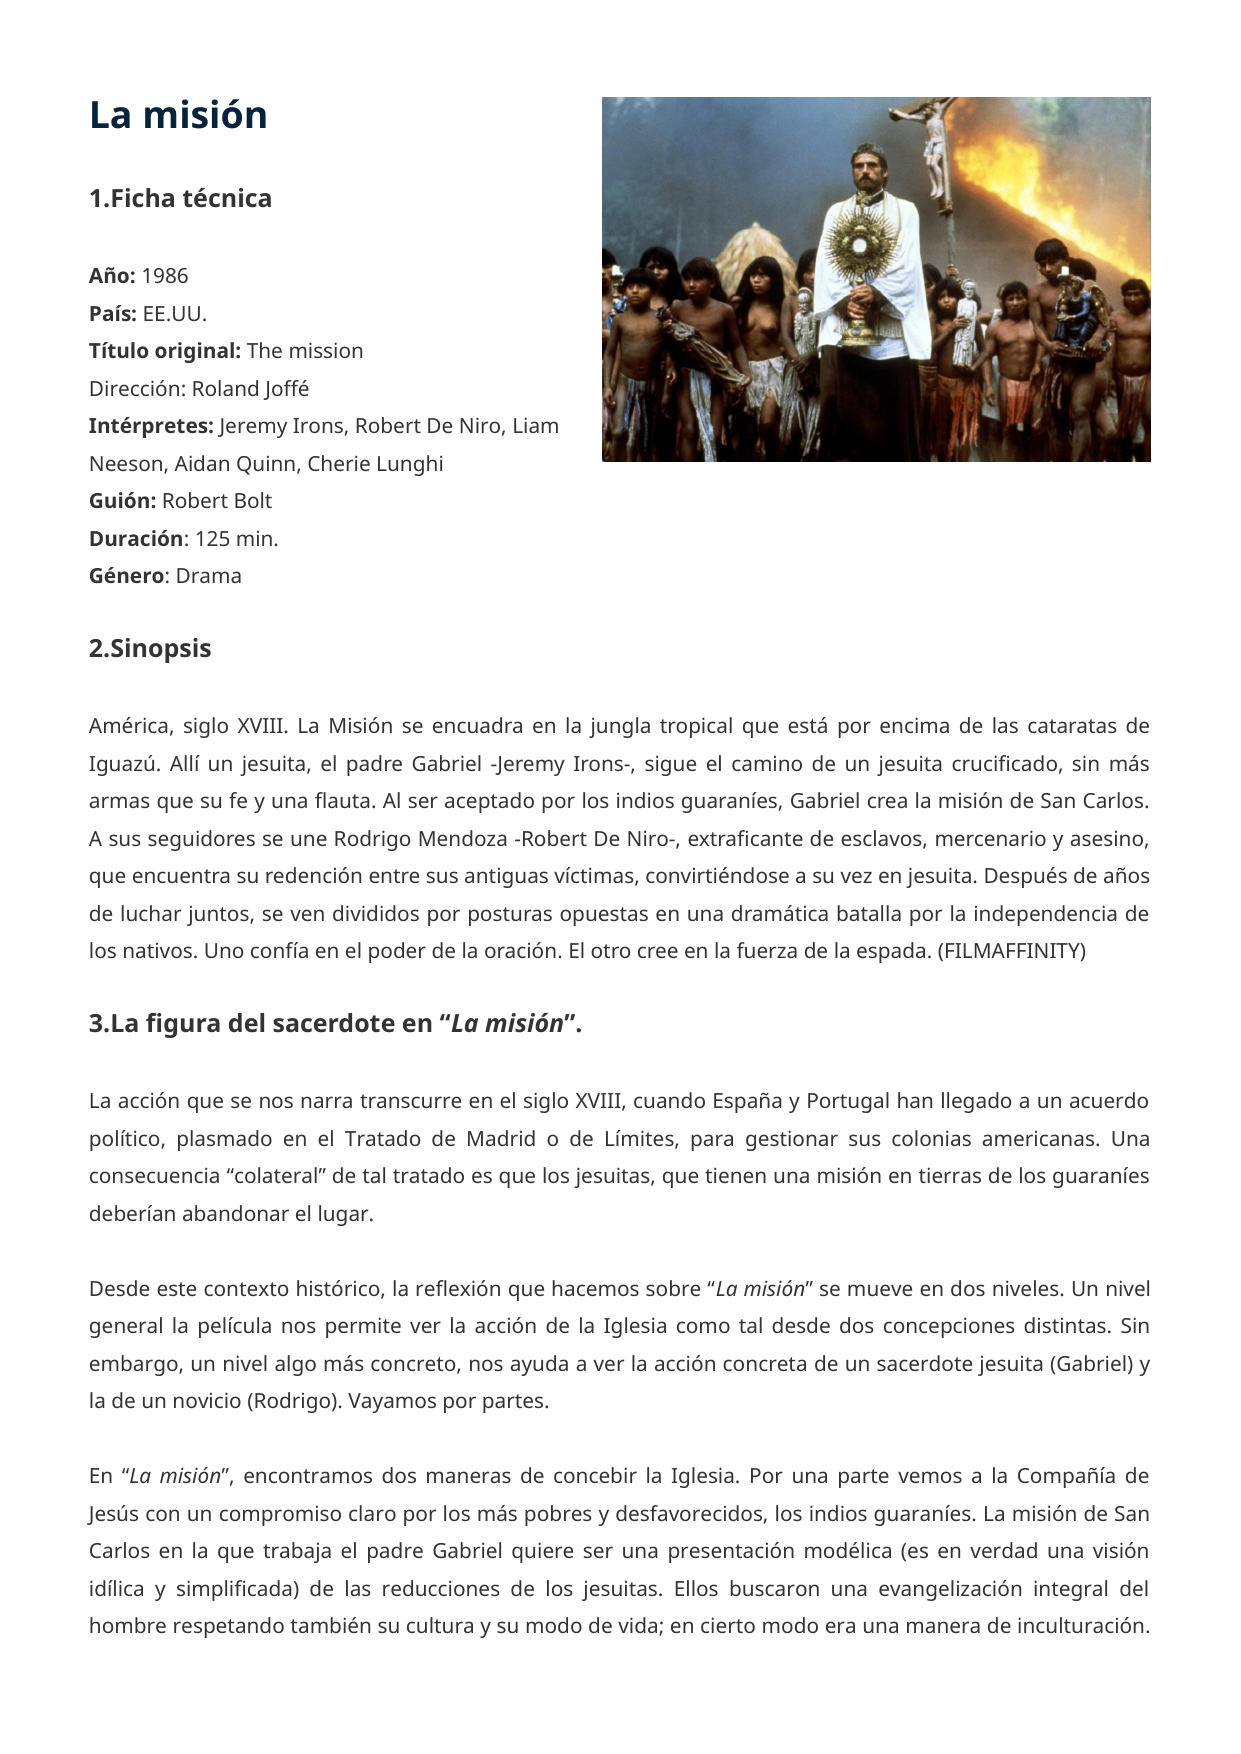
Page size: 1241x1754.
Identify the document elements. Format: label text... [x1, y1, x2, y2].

subtitle 2.Sinopsis [89, 627, 1152, 665]
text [89, 1452, 1152, 1640]
subtitle 3.La figura del sacerdote en “La misión”. [89, 1002, 1152, 1040]
text La acción que se nos narra transcurre en el siglo XVIII, cuando España y Portugal han llegado a un acuerdo político, plasmado en el Tratado de Madrid o de Límites, para gestionar sus colonias americanas. Una consecuencia “colateral” de tal tratado es que los jesuitas, que tienen una misión en tierras de los guaraníes deberían abandonar el lugar. [89, 1077, 1152, 1227]
text Año: 1986 País: EE.UU. Título original: The mission Dirección: Roland Joffé Intérpretes: Jeremy Irons, Robert De Niro, Liam Neeson, Aidan Quinn, Cherie Lunghi Guión: Robert Bolt Duración: 125 min. Género: Drama [89, 252, 1152, 590]
subtitle 1.Ficha técnica [89, 177, 587, 215]
subtitle América, siglo XVIII. La Misión se encuadra en la jungla tropical que está por encima de las cataratas de Iguazú. Allí un jesuita, el padre Gabriel -Jeremy Irons-, sigue el camino de un jesuita crucificado, sin más armas que su fe y una flauta. Al ser aceptado por los indios guaraníes, Gabriel crea la misión de San Carlos. A sus seguidores se une Rodrigo Mendoza -Robert De Niro-, extraficante de esclavos, mercenario y asesino, que encuentra su redención entre sus antiguas víctimas, convirtiéndose a su vez en jesuita. Después de años de luchar juntos, se ven divididos por posturas opuestas en una dramática batalla por la independencia de los nativos. Uno confía en el poder de la oración. El otro cree en la fuerza de la espada. (FILMAFFINITY) [89, 702, 1152, 965]
picture [602, 97, 1151, 462]
subtitle La misión [89, 89, 587, 140]
text Desde este contexto histórico, la reflexión que hacemos sobre “La misión” se mueve en dos niveles. Un nivel general la película nos permite ver la acción de la Iglesia como tal desde dos concepciones distintas. Sin embargo, un nivel algo más concreto, nos ayuda a ver la acción concreta de un sacerdote jesuita (Gabriel) y la de un novicio (Rodrigo). Vayamos por partes. [89, 1265, 1152, 1415]
